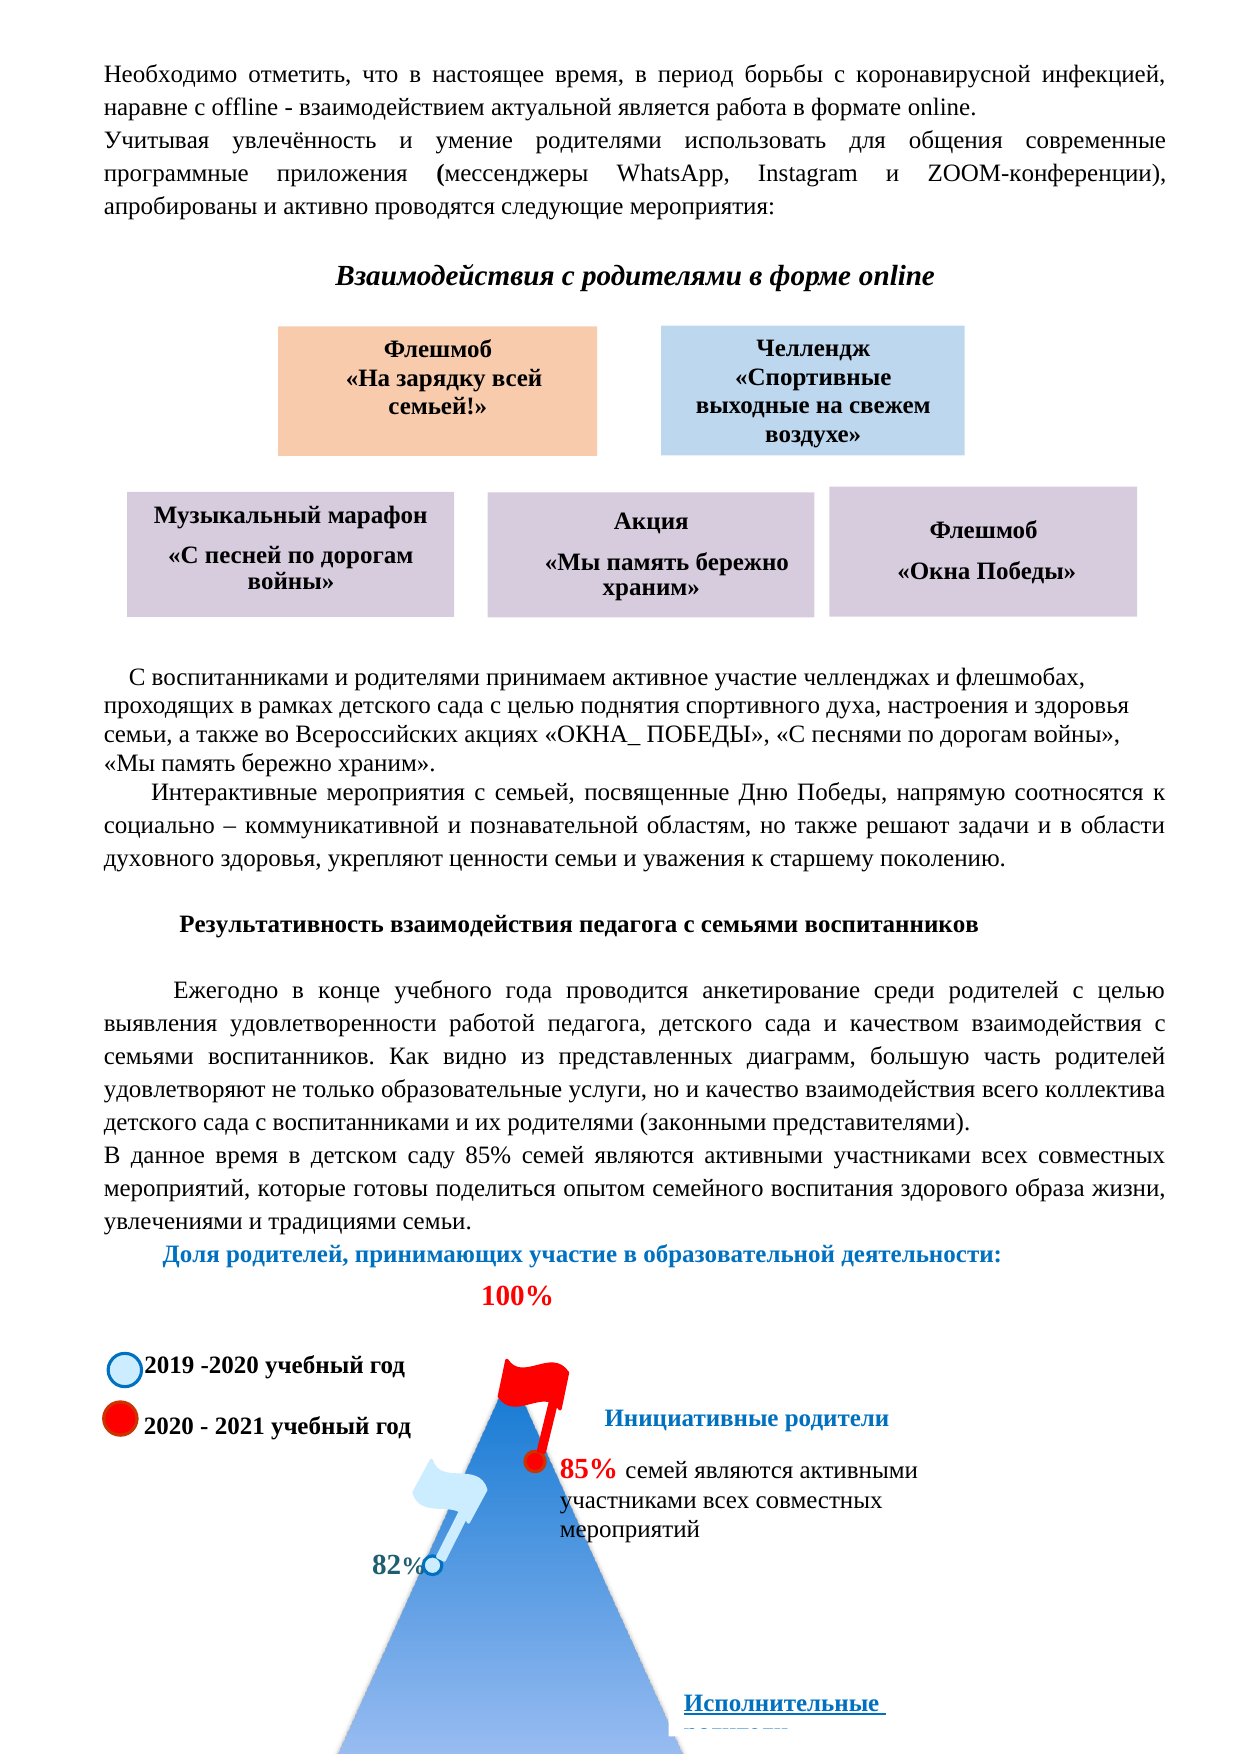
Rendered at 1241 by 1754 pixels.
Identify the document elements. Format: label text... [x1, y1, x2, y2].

text Взаимодействия с родителями в форме online [103, 258, 1167, 291]
text Результативность взаимодействия педагога с семьями воспитанников [103, 909, 1167, 938]
text Интерактивные мероприятия с семьей, посвященные Дню Победы, напрямую соотносятся к социально – коммуникативной и познавательной областям, но также решают задачи и в области духовного здоровья, укрепляют ценности семьи и уважения к старшему поколению. [103, 777, 1167, 872]
text Доля родителей, принимающих участие в образовательной деятельности: [118, 1239, 1137, 1268]
text Необходимо отметить, что в настоящее время, в период борьбы с коронавирусной инфекцией, наравне с offline - взаимодействием актуальной является работа в формате online. [103, 59, 1167, 121]
picture [253, 1367, 767, 1754]
text С воспитанниками и родителями принимаем активное участие челленджах и флешмобах, проходящих в рамках детского сада с целью поднятия спортивного духа, настроения и здоровья семьи, а также во Всероссийских акциях «ОКНА_ ПОБЕДЫ», «С песнями по дорогам войны», «Мы память бережно храним». [103, 662, 1167, 777]
text В данное время в детском саду 85% семей являются активными участниками всех совместных мероприятий, которые готовы поделиться опытом семейного воспитания здорового образа жизни, увлечениями и традициями семьи. [103, 1140, 1167, 1235]
list Учитывая увлечённость и умение родителями использовать для общения современные программные приложения (мессенджеры WhatsApp, Instagram и ZOOM-конференции), апробированы и активно проводятся следующие мероприятия: [103, 125, 1167, 220]
text Ежегодно в конце учебного года проводится анкетирование среди родителей с целью выявления удовлетворенности работой педагога, детского сада и качеством взаимодействия с семьями воспитанников. Как видно из представленных диаграмм, большую часть родителей удовлетворяют не только образовательные услуги, но и качество взаимодействия всего коллектива детского сада с воспитанниками и их родителями (законными представителями). [103, 975, 1167, 1136]
